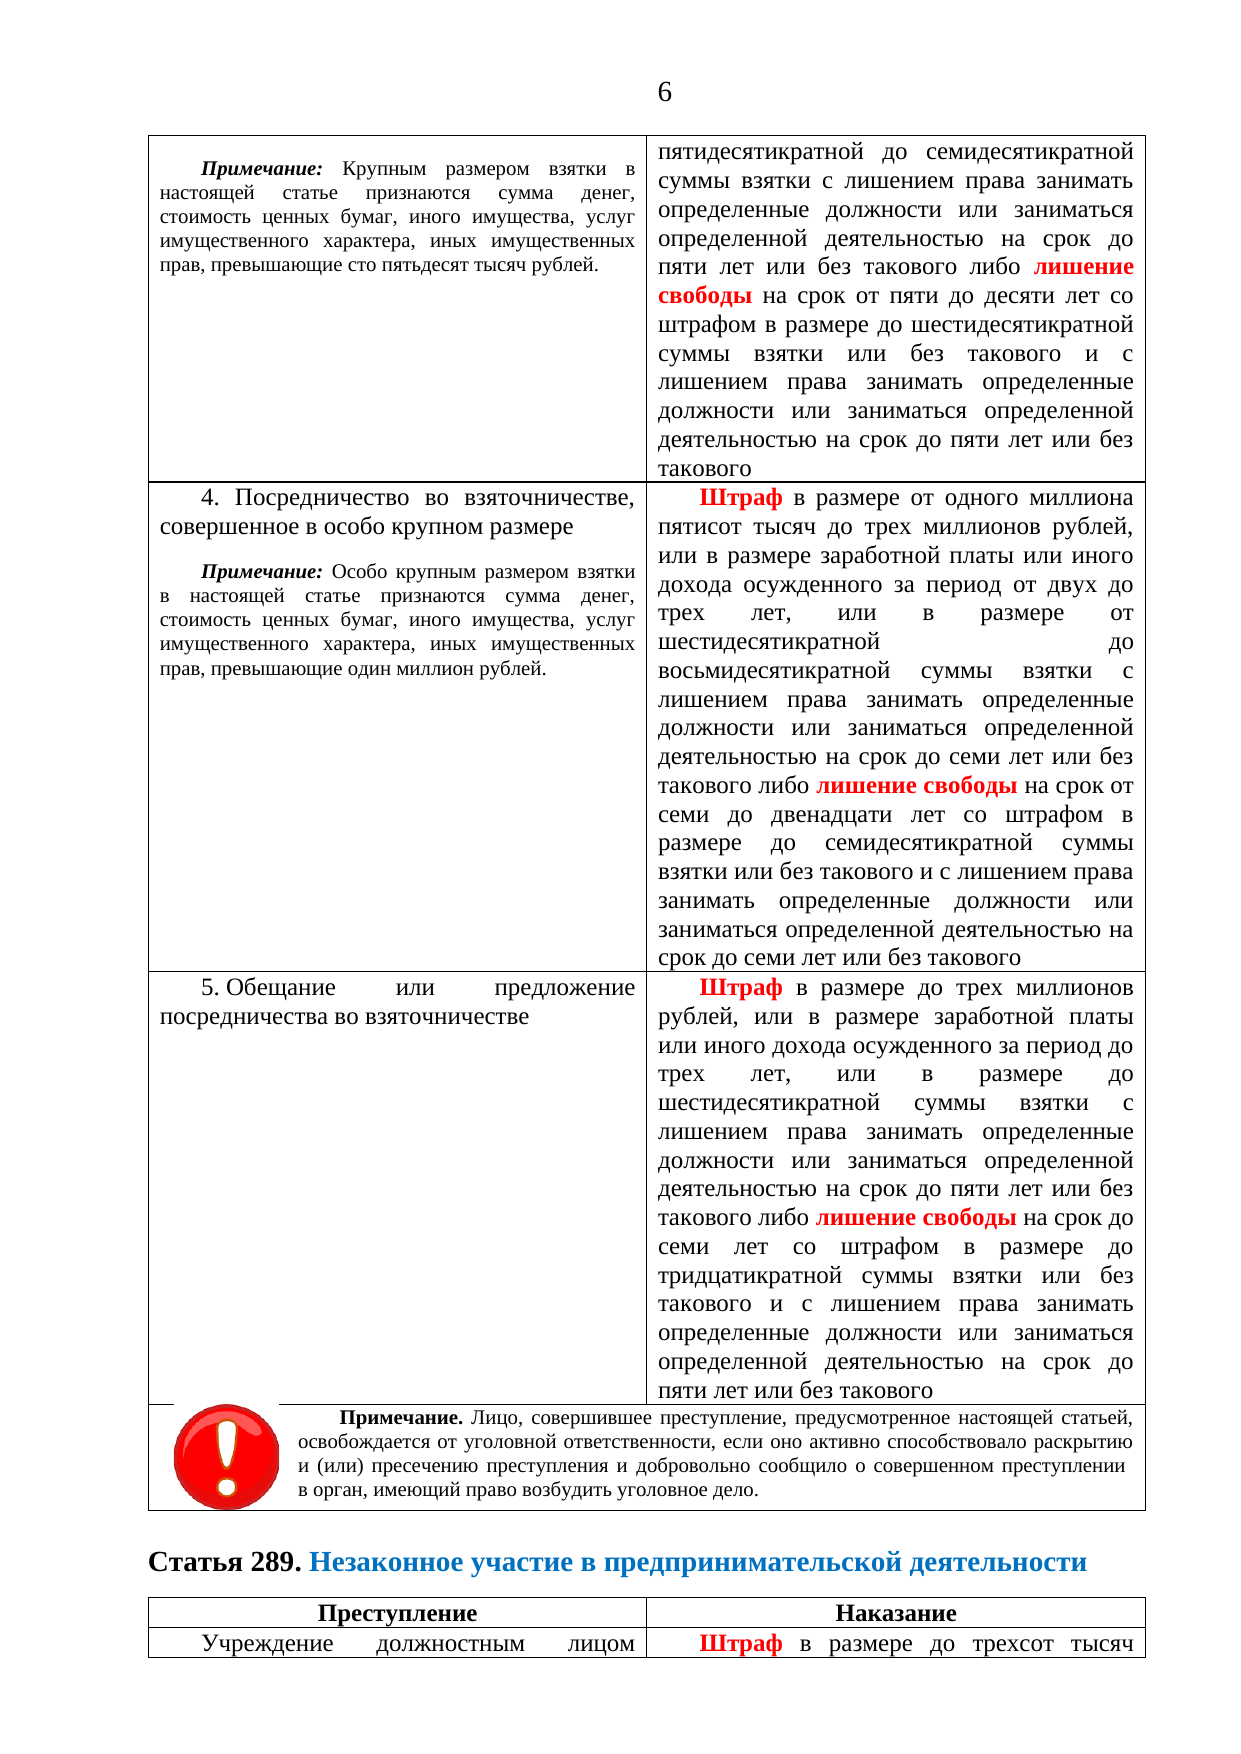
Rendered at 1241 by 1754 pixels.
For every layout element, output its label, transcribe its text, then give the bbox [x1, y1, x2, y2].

table_cell Штраф в размере от одного миллиона пятисот тысяч до трех миллионов рублей, или в размере заработной платы или иного дохода осужденного за период от двух до трех лет, или в размере от шестидесятикратной до восьмидесятикратной суммы взятки с лишением права занимать определенные должности или заниматься определенной деятельностью на срок до семи лет или без такового либо лишение свободы на срок от семи до двенадцати лет со штрафом в размере до семидесятикратной суммы взятки или без такового и с лишением права занимать определенные должности или заниматься определенной деятельностью на срок до семи лет или без такового [647, 483, 1145, 971]
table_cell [647, 136, 1145, 481]
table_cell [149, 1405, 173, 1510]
table_cell 4. Посредничество во взяточничестве, совершенное в особо крупном размере Примечание: Особо крупным размером взятки в настоящей статье признаются сумма денег, стоимость ценных бумаг, иного имущества, услуг имущественного характера, иных имущественных прав, превышающие один миллион рублей. [149, 483, 646, 971]
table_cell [647, 1628, 1145, 1657]
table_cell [149, 1628, 646, 1657]
table_cell 5. Обещание или предложение посредничества во взяточничестве [149, 972, 646, 1403]
text Статья 289. Незаконное участие в предпринимательской деятельности [148, 1544, 1181, 1578]
table_header Преступление [149, 1598, 646, 1627]
table_cell Штраф в размере до трех миллионов рублей, или в размере заработной платы или иного дохода осужденного за период до трех лет, или в размере до шестидесятикратной суммы взятки с лишением права занимать определенные должности или заниматься определенной деятельностью на срок до пяти лет или без такового либо лишение свободы на срок до семи лет со штрафом в размере до тридцатикратной суммы взятки или без такового и с лишением права занимать определенные должности или заниматься определенной деятельностью на срок до пяти лет или без такового [647, 972, 1145, 1403]
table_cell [149, 136, 646, 481]
picture [173, 1404, 280, 1510]
table_cell Примечание. Лицо, совершившее преступление, предусмотренное настоящей статьей, освобождается от уголовной ответственности, если оно активно способствовало раскрытию и (или) пресечению преступления и добровольно сообщило о совершенном преступлении в орган, имеющий право возбудить уголовное дело. [280, 1405, 1145, 1510]
table_header Наказание [647, 1598, 1145, 1627]
